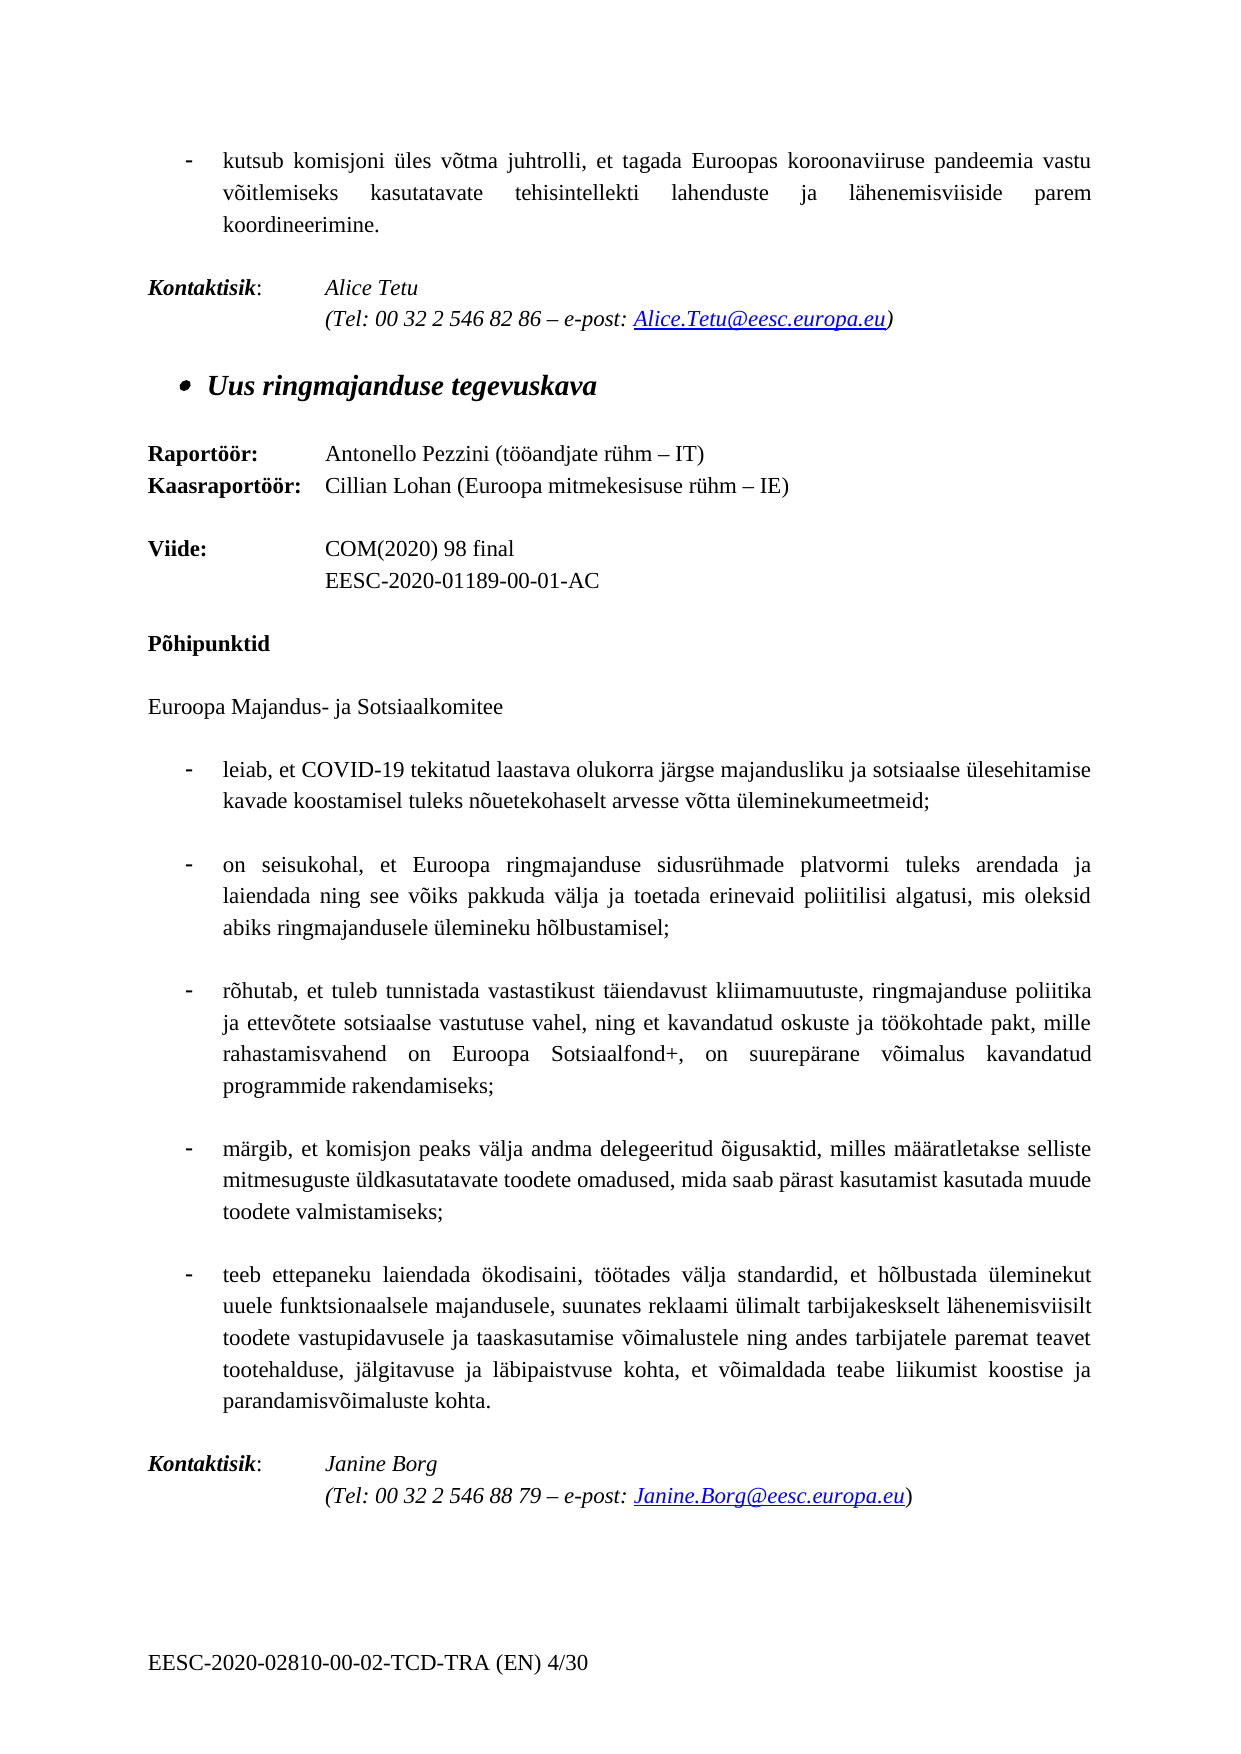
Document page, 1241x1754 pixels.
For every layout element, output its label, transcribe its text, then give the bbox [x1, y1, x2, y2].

text Kaasraportöör: Cillian Lohan (Euroopa mitmekesisuse rühm – IE) [148, 472, 1093, 498]
subtitle leiab, et COVID-19 tekitatud laastava olukorra järgse majandusliku ja sotsiaalse ülesehitamise kavade koostamisel tuleks nõuetekohaselt arvesse võtta üleminekumeetmeid; [185, 756, 1093, 814]
text Kontaktisik: Janine Borg [148, 1450, 1093, 1477]
text Raportöör: Antonello Pezzini (tööandjate rühm – IT) [148, 440, 1093, 467]
text Kontaktisik: Alice Tetu [148, 274, 1093, 300]
text Viide: COM(2020) 98 final [148, 535, 1093, 561]
text (Tel: 00 32 2 546 82 86 – e-post: Alice.Tetu@eesc.europa.eu) [325, 305, 1093, 332]
subtitle rõhutab, et tuleb tunnistada vastastikust täiendavust kliimamuutuste, ringmajanduse poliitika ja ettevõtete sotsiaalse vastutuse vahel, ning et kavandatud oskuste ja töökohtade pakt, mille rahastamisvahend on Euroopa Sotsiaalfond+, on suurepärane võimalus kavandatud programmide rakendamiseks; [185, 977, 1093, 1098]
list Uus ringmajanduse tegevuskava [177, 368, 1093, 402]
subtitle teeb ettepaneku laiendada ökodisaini, töötades välja standardid, et hõlbustada üleminekut uuele funktsionaalsele majandusele, suunates reklaami ülimalt tarbijakeskselt lähenemisviisilt toodete vastupidavusele ja taaskasutamise võimalustele ning andes tarbijatele paremat teavet tootehalduse, jälgitavuse ja läbipaistvuse kohta, et võimaldada teabe liikumist koostise ja parandamisvõimaluste kohta. [185, 1261, 1093, 1414]
text EESC-2020-01189-00-01-AC [325, 567, 1093, 593]
text (Tel: 00 32 2 546 88 79 – e-post: Janine.Borg@eesc.europa.eu) [325, 1482, 1093, 1508]
subtitle on seisukohal, et Euroopa ringmajanduse sidusrühmade platvormi tuleks arendada ja laiendada ning see võiks pakkuda välja ja toetada erinevaid poliitilisi algatusi, mis oleksid abiks ringmajandusele ülemineku hõlbustamisel; [185, 851, 1093, 940]
subtitle kutsub komisjoni üles võtma juhtrolli, et tagada Euroopas koroonaviiruse pandeemia vastu võitlemiseks kasutatavate tehisintellekti lahenduste ja lähenemisviiside parem koordineerimine. [185, 148, 1093, 237]
text Põhipunktid [148, 630, 1093, 656]
subtitle märgib, et komisjon peaks välja andma delegeeritud õigusaktid, milles määratletakse selliste mitmesuguste üldkasutatavate toodete omadused, mida saab pärast kasutamist kasutada muude toodete valmistamiseks; [185, 1135, 1093, 1224]
text Euroopa Majandus- ja Sotsiaalkomitee [148, 693, 1093, 719]
